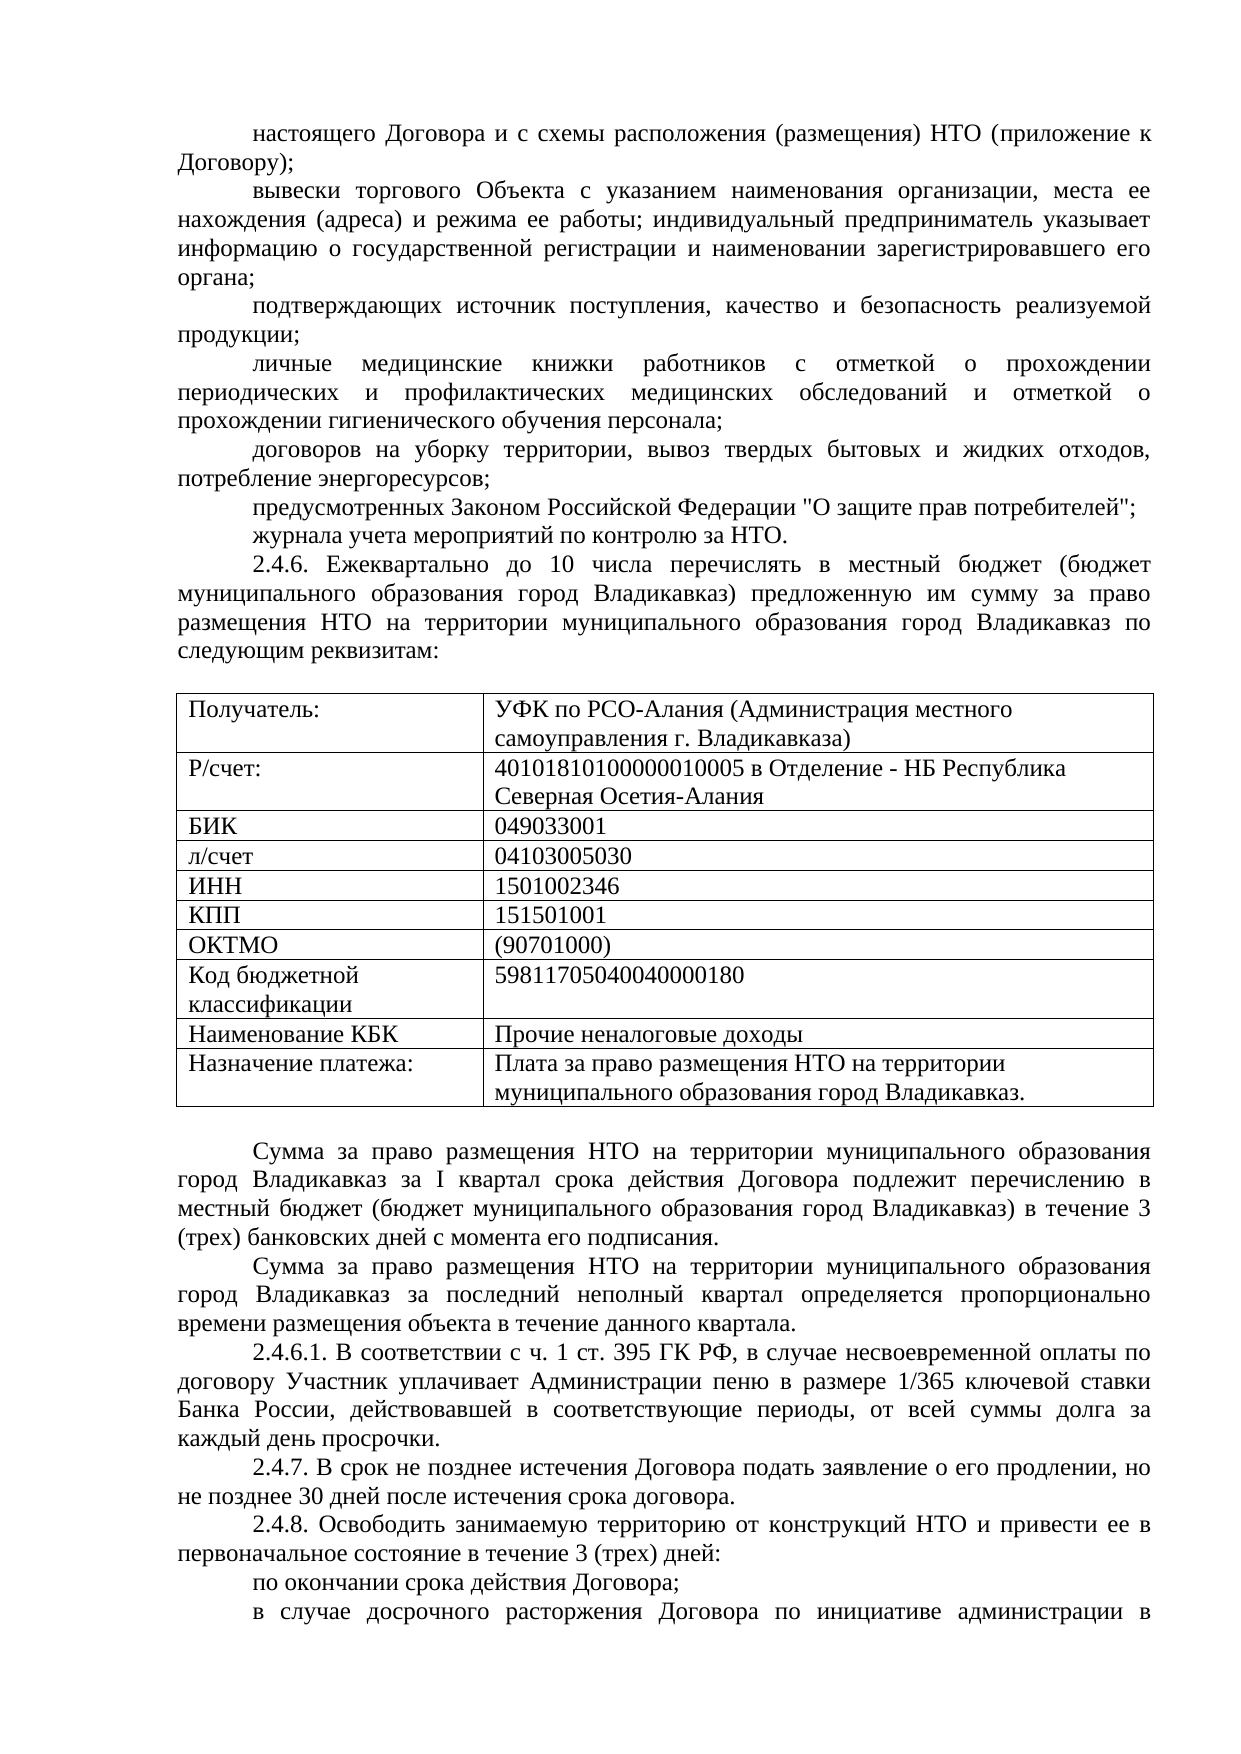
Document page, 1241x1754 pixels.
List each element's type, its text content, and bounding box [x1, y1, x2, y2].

text личные медицинские книжки работников с отметкой о прохождении периодических и профилактических медицинских обследований и отметкой о прохождении гигиенического обучения персонала; [177, 348, 1152, 434]
table_cell 151501001 [484, 901, 1153, 929]
text настоящего Договора и с схемы расположения (размещения) НТО (приложение к Договору); [177, 118, 1152, 176]
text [177, 1596, 1152, 1624]
table_cell КПП [177, 901, 483, 929]
text Сумма за право размещения НТО на территории муниципального образования город Владикавказ за I квартал срока действия Договора подлежит перечислению в местный бюджет (бюджет муниципального образования город Владикавказ) в течение 3 (трех) банковских дней с момента его подписания. [177, 1136, 1152, 1251]
table_cell л/счет [177, 841, 483, 870]
text Сумма за право размещения НТО на территории муниципального образования город Владикавказ за последний неполный квартал определяется пропорционально времени размещения объекта в течение данного квартала. [177, 1251, 1152, 1337]
text 2.4.8. Освободить занимаемую территорию от конструкций НТО и привести ее в первоначальное состояние в течение 3 (трех) дней: [177, 1509, 1152, 1567]
text 2.4.6.1. В соответствии с ч. 1 ст. 395 ГК РФ, в случае несвоевременной оплаты по договору Участник уплачивает Администрации пеню в размере 1/365 ключевой ставки Банка России, действовавшей в соответствующие периоды, от всей суммы долга за каждый день просрочки. [177, 1337, 1152, 1452]
text 2.4.7. В срок не позднее истечения Договора подать заявление о его продлении, но не позднее 30 дней после истечения срока договора. [177, 1452, 1152, 1509]
table_cell Наименование КБК [177, 1019, 483, 1047]
text журнала учета мероприятий по контролю за НТО. [177, 521, 1152, 549]
table_header Получатель: [177, 694, 483, 752]
table_cell Код бюджетной классификации [177, 960, 483, 1018]
table_cell 59811705040040000180 [484, 960, 1153, 1018]
table_cell БИК [177, 811, 483, 840]
text подтверждающих источник поступления, качество и безопасность реализуемой продукции; [177, 291, 1152, 348]
table_cell Прочие неналоговые доходы [484, 1019, 1153, 1047]
table_cell 1501002346 [484, 871, 1153, 899]
table_cell ОКТМО [177, 930, 483, 959]
text по окончании срока действия Договора; [177, 1567, 1152, 1596]
text вывески торгового Объекта с указанием наименования организации, места ее нахождения (адреса) и режима ее работы; индивидуальный предприниматель указывает информацию о государственной регистрации и наименовании зарегистрировавшего его органа; [177, 176, 1152, 291]
table_cell Р/счет: [177, 753, 483, 810]
table_cell Назначение платежа: [177, 1049, 483, 1106]
table_cell 04103005030 [484, 841, 1153, 870]
text договоров на уборку территории, вывоз твердых бытовых и жидких отходов, потребление энергоресурсов; [177, 434, 1152, 492]
text предусмотренных Законом Российской Федерации "О защите прав потребителей"; [177, 492, 1152, 521]
table_cell ИНН [177, 871, 483, 899]
table_cell Плата за право размещения НТО на территории муниципального образования город Владикавказ. [484, 1049, 1153, 1106]
table_cell (90701000) [484, 930, 1153, 959]
table_header УФК по РСО-Алания (Администрация местного самоуправления г. Владикавказа) [484, 694, 1153, 752]
text 2.4.6. Ежеквартально до 10 числа перечислять в местный бюджет (бюджет муниципального образования город Владикавказ) предложенную им сумму за право размещения НТО на территории муниципального образования город Владикавказ по следующим реквизитам: [177, 549, 1152, 664]
table_cell 049033001 [484, 811, 1153, 840]
table_cell 40101810100000010005 в Отделение - НБ Республика Северная Осетия-Алания [484, 753, 1153, 810]
